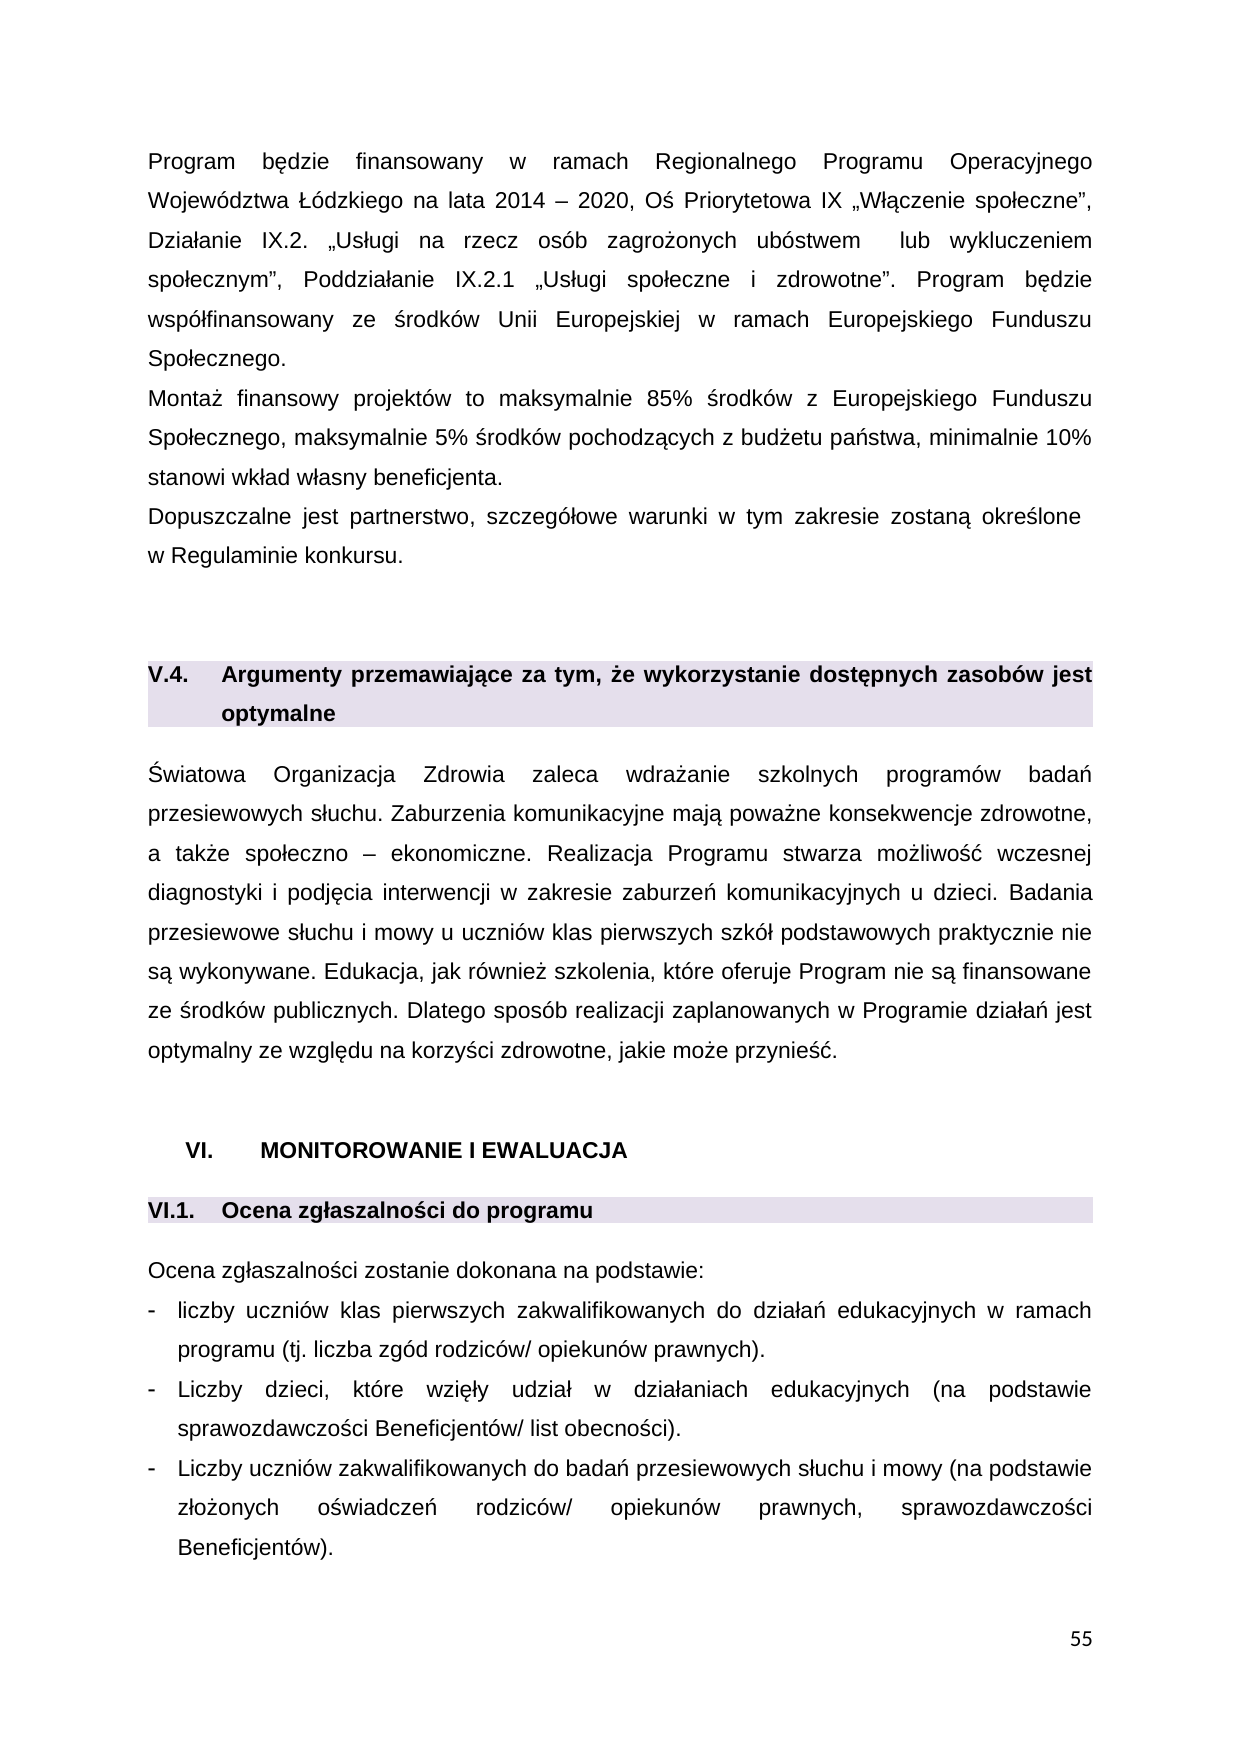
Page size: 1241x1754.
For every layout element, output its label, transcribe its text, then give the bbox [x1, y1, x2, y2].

text VI.1. Ocena zgłaszalności do programu [148, 1197, 1093, 1223]
list Liczby uczniów zakwalifikowanych do badań przesiewowych słuchu i mowy (na podstawie złożonych oświadczeń rodziców/ opiekunów prawnych, sprawozdawczości Beneficjentów). [148, 1455, 1093, 1560]
list Liczby dzieci, które wzięły udział w działaniach edukacyjnych (na podstawie sprawozdawczości Beneficjentów/ list obecności). [148, 1376, 1093, 1442]
text V.4. Argumenty przemawiające za tym, że wykorzystanie dostępnych zasobów jest optymalne [148, 661, 1093, 727]
text Dopuszczalne jest partnerstwo, szczegółowe warunki w tym zakresie zostaną określone w Regulaminie konkursu. [148, 503, 1093, 569]
text Ocena zgłaszalności zostanie dokonana na podstawie: [148, 1257, 1093, 1284]
list liczby uczniów klas pierwszych zakwalifikowanych do działań edukacyjnych w ramach programu (tj. liczba zgód rodziców/ opiekunów prawnych). [148, 1297, 1093, 1363]
text Program będzie finansowany w ramach Regionalnego Programu Operacyjnego Województwa Łódzkiego na lata 2014 – 2020, Oś Priorytetowa IX „Włączenie społeczne”, Działanie IX.2. „Usługi na rzecz osób zagrożonych ubóstwem lub wykluczeniem społecznym”, Poddziałanie IX.2.1 „Usługi społeczne i zdrowotne”. Program będzie współfinansowany ze środków Unii Europejskiej w ramach Europejskiego Funduszu Społecznego. [148, 148, 1093, 371]
list MONITOROWANIE I EWALUACJA [185, 1137, 1093, 1163]
text Montaż finansowy projektów to maksymalnie 85% środków z Europejskiego Funduszu Społecznego, maksymalnie 5% środków pochodzących z budżetu państwa, minimalnie 10% stanowi wkład własny beneficjenta. [148, 384, 1093, 490]
text Światowa Organizacja Zdrowia zaleca wdrażanie szkolnych programów badań przesiewowych słuchu. Zaburzenia komunikacyjne mają poważne konsekwencje zdrowotne, a także społeczno – ekonomiczne. Realizacja Programu stwarza możliwość wczesnej diagnostyki i podjęcia interwencji w zakresie zaburzeń komunikacyjnych u dzieci. Badania przesiewowe słuchu i mowy u uczniów klas pierwszych szkół podstawowych praktycznie nie są wykonywane. Edukacja, jak również szkolenia, które oferuje Program nie są finansowane ze środków publicznych. Dlatego sposób realizacji zaplanowanych w Programie działań jest optymalny ze względu na korzyści zdrowotne, jakie może przynieść. [148, 761, 1093, 1063]
